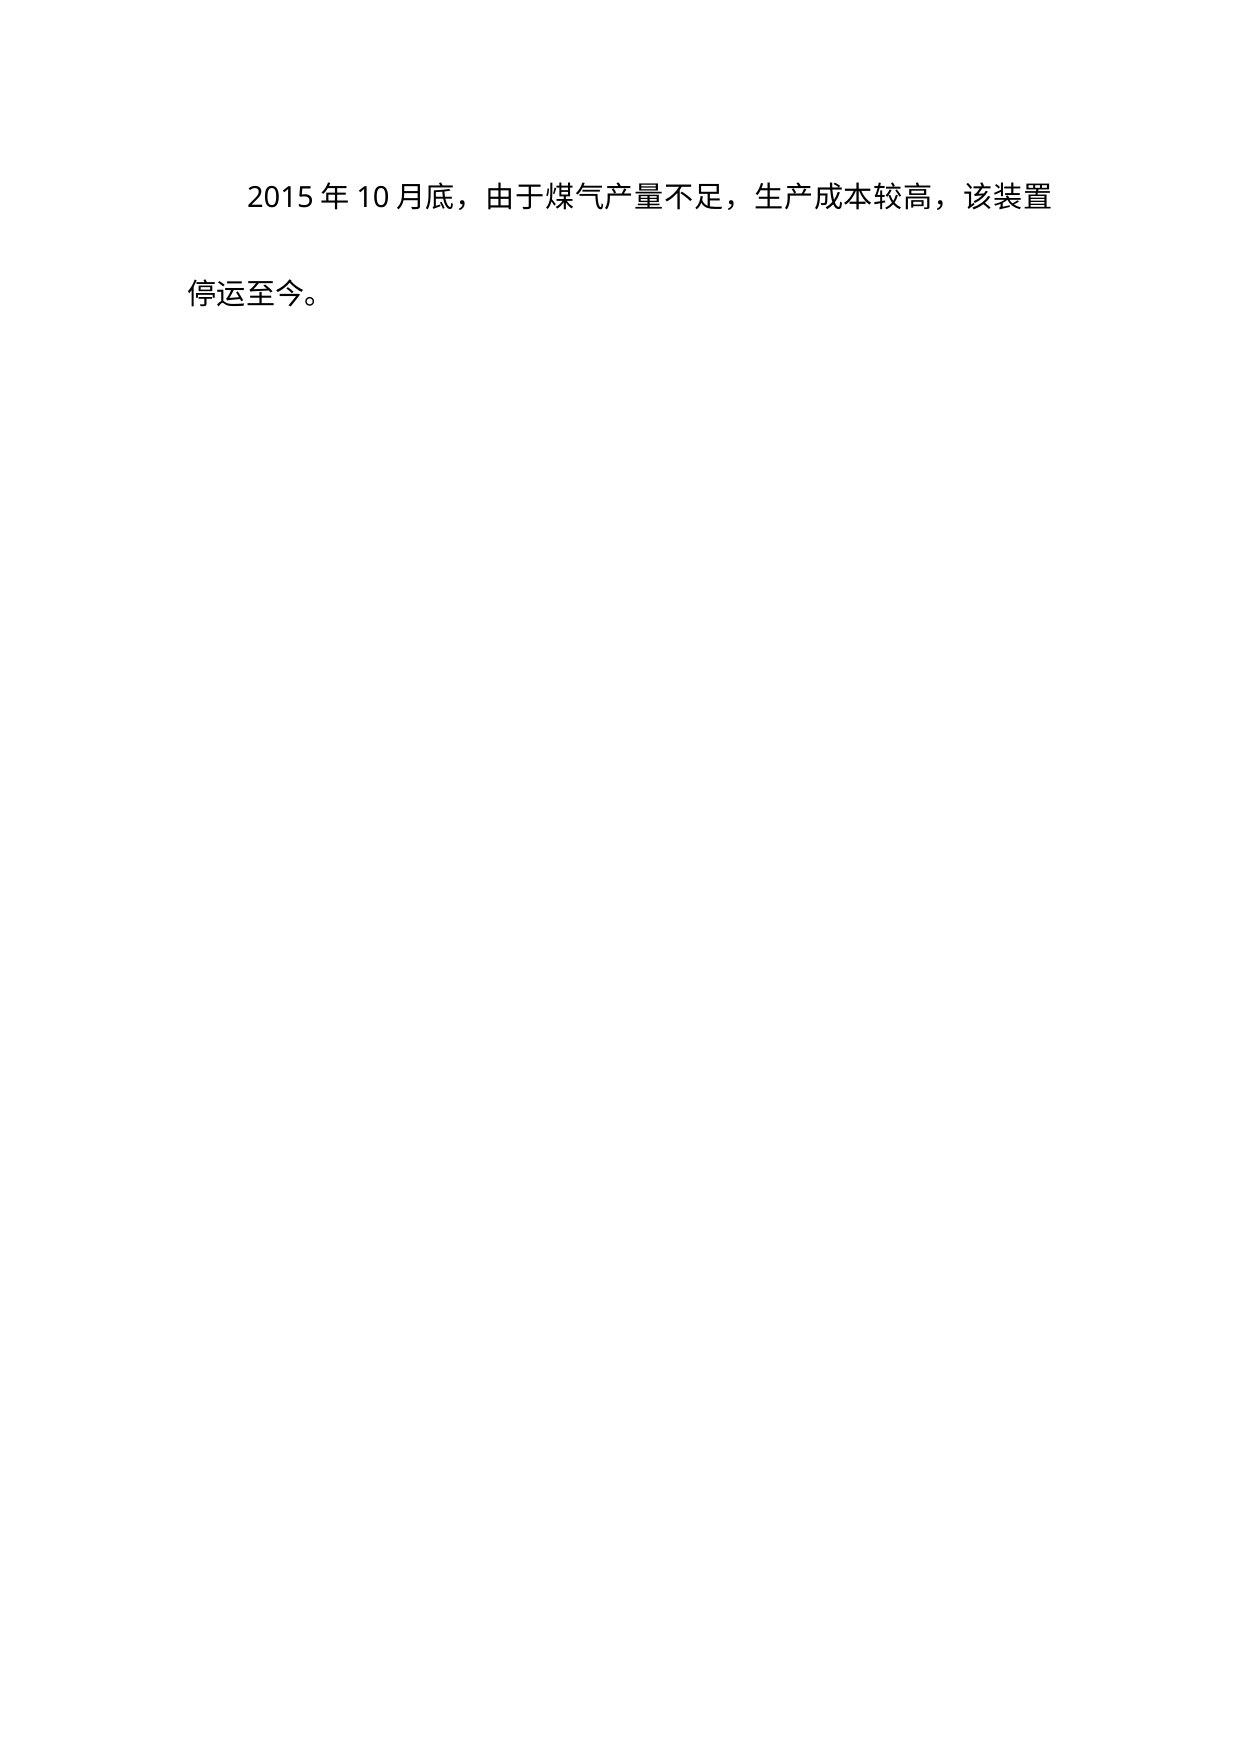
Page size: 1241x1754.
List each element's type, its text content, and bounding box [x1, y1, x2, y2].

text 2015年10月底，由于煤气产量不足，生产成本较高，该装置停运至今。 [187, 162, 1053, 324]
